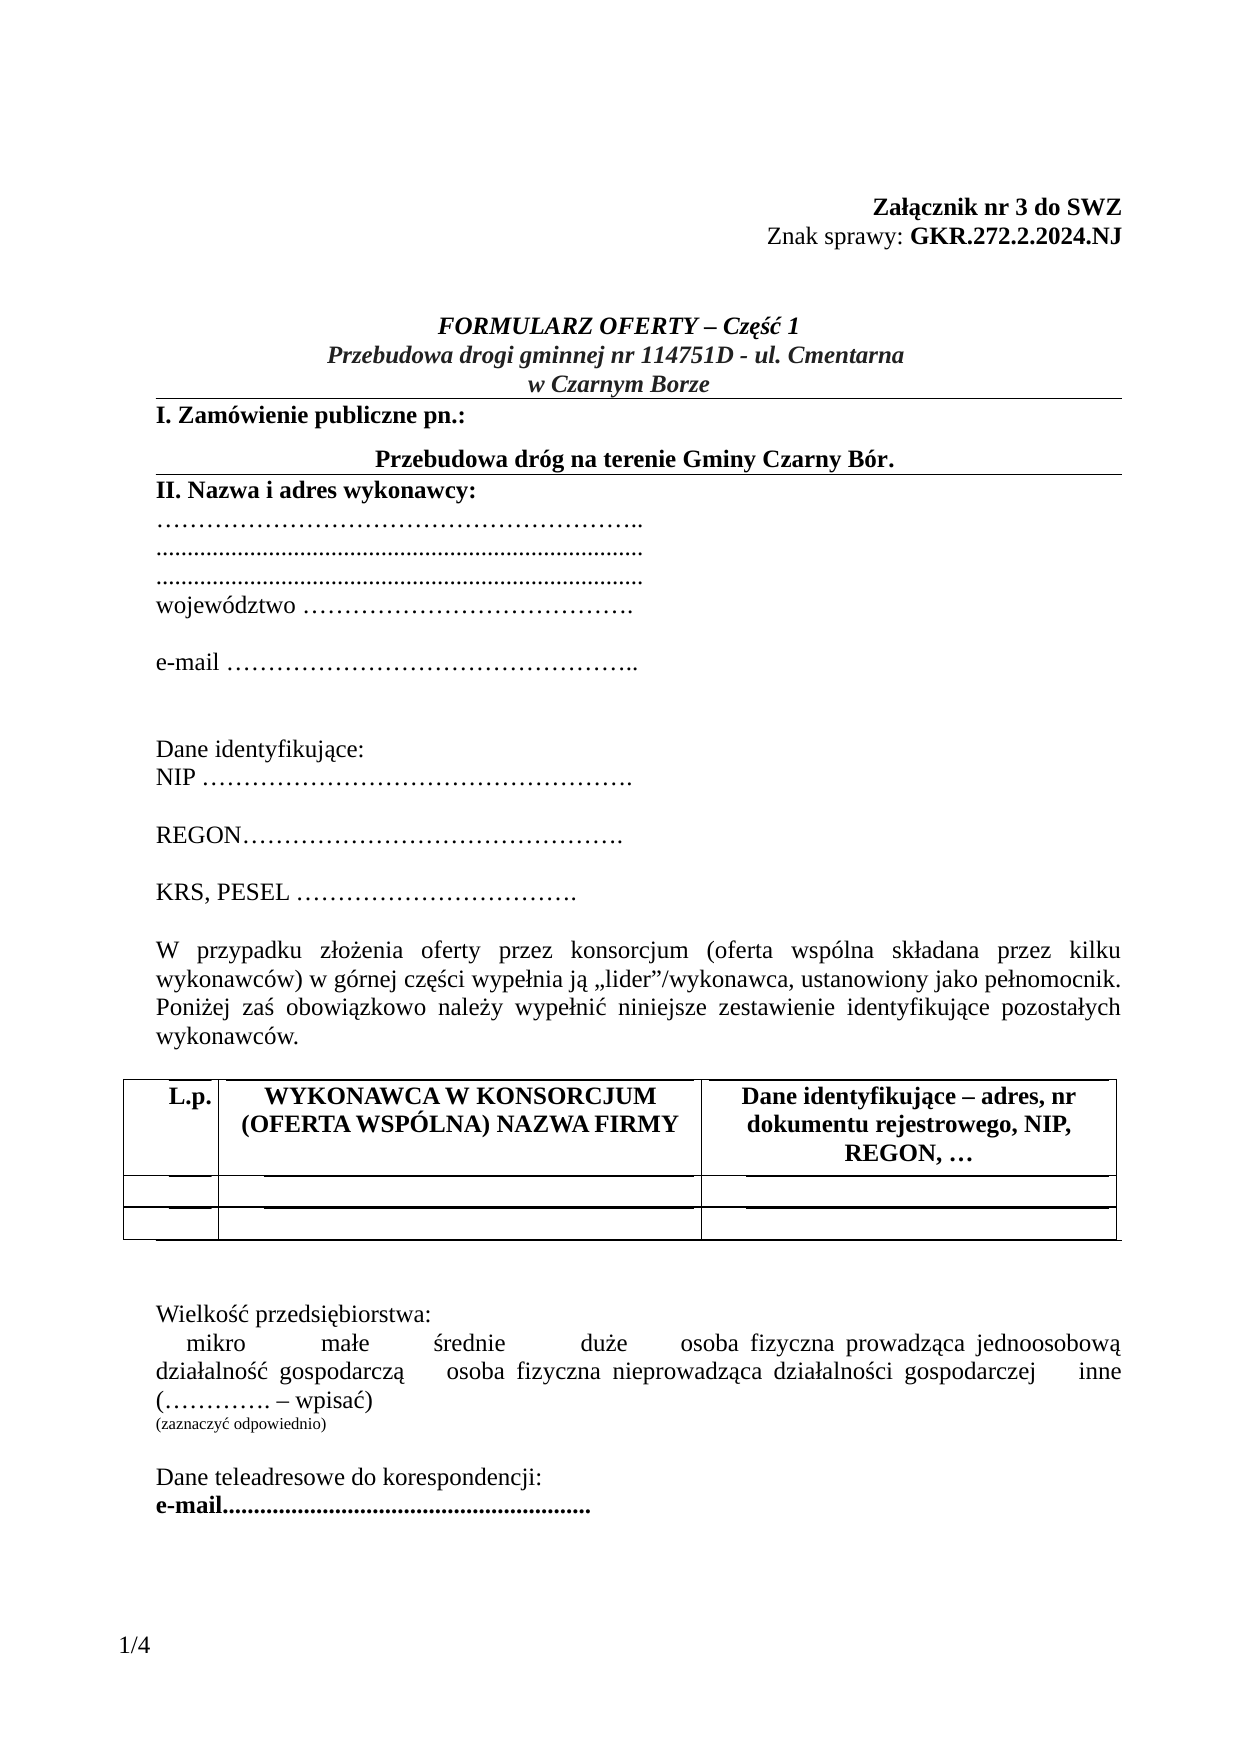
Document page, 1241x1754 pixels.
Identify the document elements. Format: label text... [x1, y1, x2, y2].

table_cell [219, 1208, 701, 1239]
text  mikro  małe  średnie  duże  osoba fizyczna prowadząca jednoosobową działalność gospodarczą  osoba fizyczna nieprowadząca działalności gospodarczej  inne (…………. – wpisać) [156, 1327, 1122, 1413]
table_header WYKONAWCA W KONSORCJUM (OFERTA WSPÓLNA) NAZWA FIRMY [219, 1080, 701, 1175]
table_cell [124, 1176, 218, 1206]
text KRS, PESEL ……………………………. [156, 876, 1122, 906]
text (zaznaczyć odpowiednio) [156, 1413, 1122, 1433]
text .............................................................................. [156, 531, 1122, 560]
text województwo …………………………………. [156, 589, 1122, 619]
text FORMULARZ OFERTY – Część 1 [118, 311, 1122, 340]
text Dane identyfikujące: [156, 733, 1122, 761]
text Przebudowa dróg na terenie Gminy Czarny Bór. [251, 444, 1018, 472]
table_cell [219, 1176, 701, 1206]
text .............................................................................. [156, 560, 1122, 589]
table_cell [702, 1176, 1116, 1206]
text I. Zamówienie publiczne pn.: [156, 399, 1122, 429]
table_cell [124, 1208, 218, 1239]
text REGON………………………………………. [156, 819, 1122, 849]
text ………………………………………………….. [156, 503, 1122, 531]
text II. Nazwa i adres wykonawcy: [156, 475, 1122, 503]
text e-mail........................................................... [156, 1489, 1122, 1519]
text W przypadku złożenia oferty przez konsorcjum (oferta wspólna składana przez kilku wykonawców) w górnej części wypełnia ją „lider”/wykonawca, ustanowiony jako pełnomocnik. Poniżej zaś obowiązkowo należy wypełnić niniejsze zestawienie identyfikujące pozostałych wykonawców. [156, 934, 1122, 1050]
text Załącznik nr 3 do SWZ [118, 192, 1122, 221]
text Znak sprawy: GKR.272.2.2024.NJ [118, 221, 1122, 249]
text Wielkość przedsiębiorstwa: [156, 1298, 1122, 1327]
table_cell [702, 1208, 1116, 1239]
text NIP ……………………………………………. [156, 761, 1122, 791]
text Przebudowa drogi gminnej nr 114751D - ul. Cmentarna w Czarnym Borze [118, 340, 1122, 397]
text Dane teleadresowe do korespondencji: [156, 1461, 1122, 1489]
table_header L.p. [124, 1080, 218, 1175]
text e-mail ………………………………………….. [156, 646, 1122, 676]
table_header Dane identyfikujące – adres, nr dokumentu rejestrowego, NIP, REGON, … [702, 1080, 1116, 1175]
